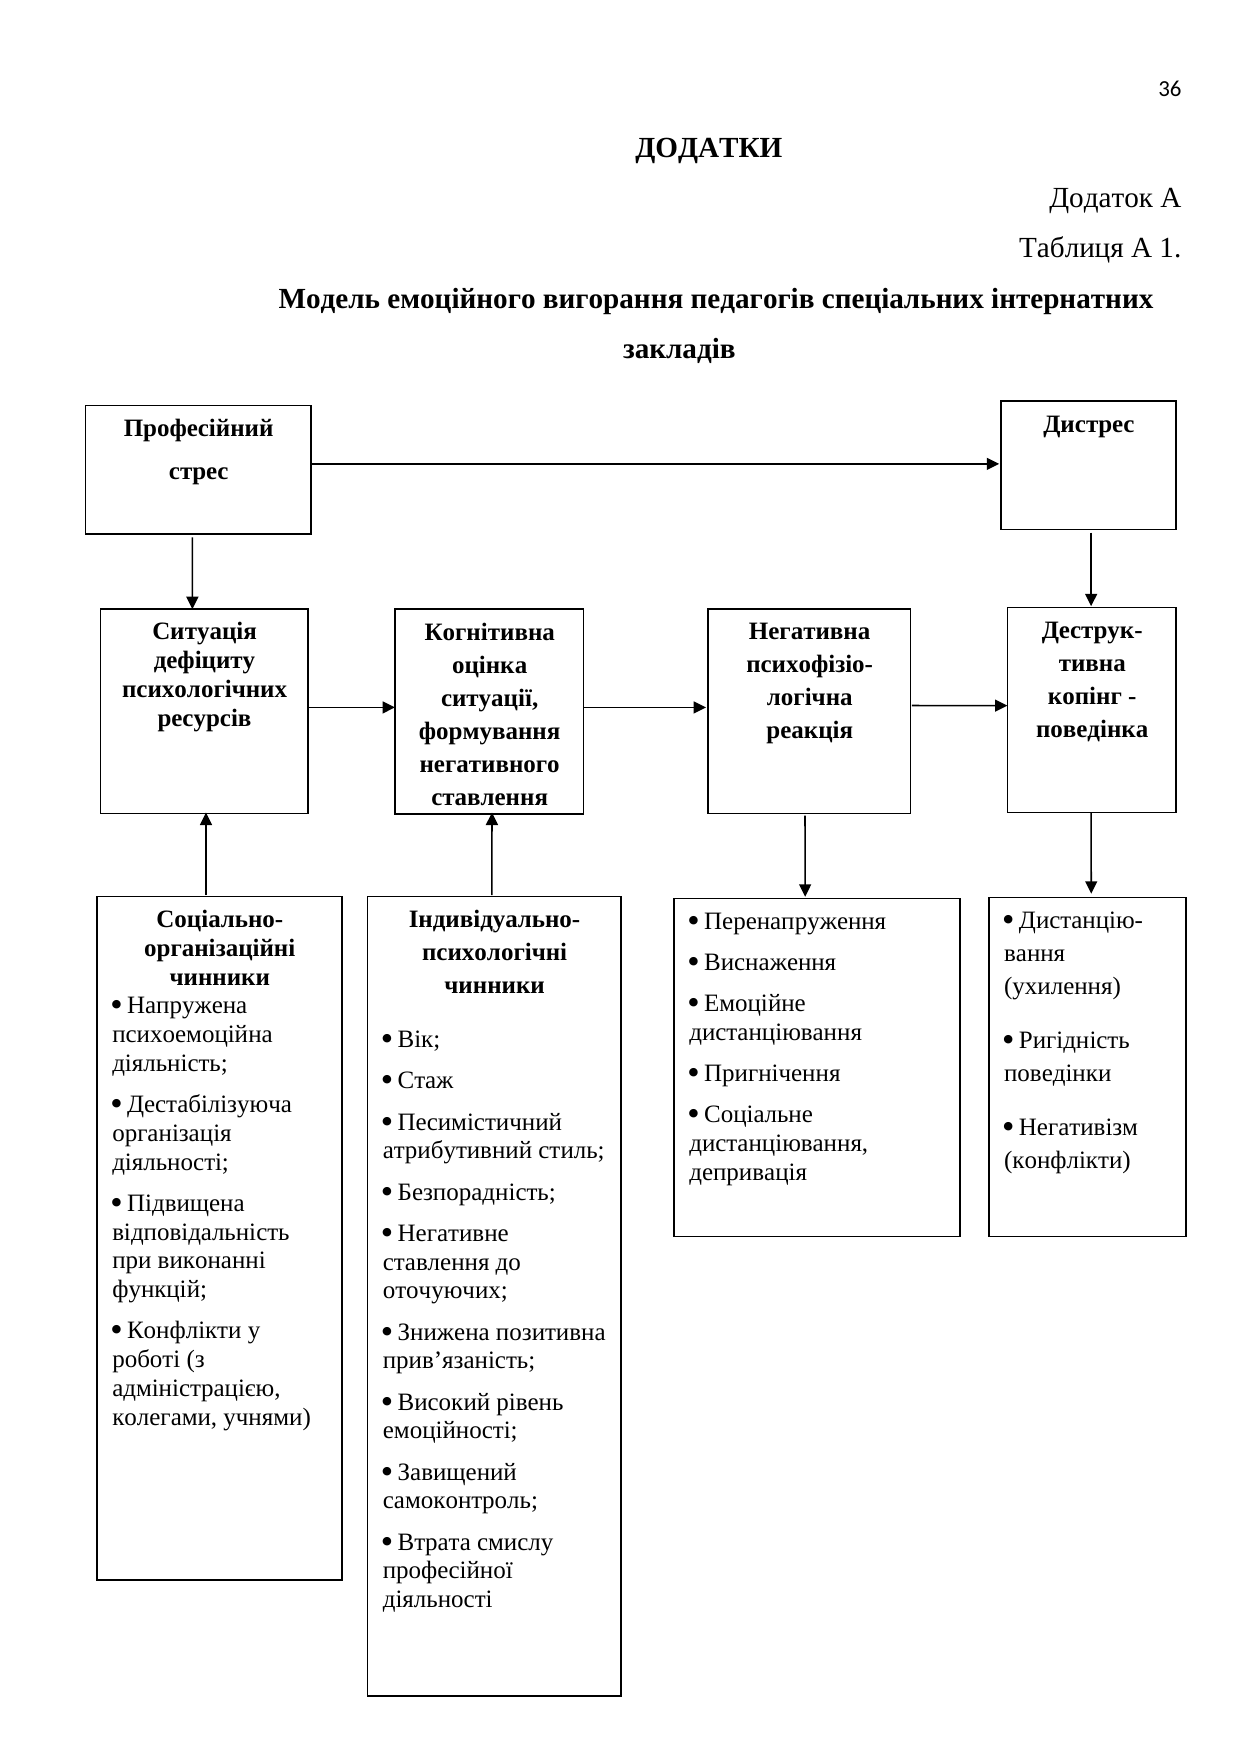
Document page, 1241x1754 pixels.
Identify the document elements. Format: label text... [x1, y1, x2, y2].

text Таблиця А 1. [177, 231, 1181, 264]
text ДОДАТКИ [177, 130, 1181, 163]
list Модель емоційного вигорання педагогів спеціальних інтернатних закладів [177, 281, 1181, 365]
text Додаток А [177, 180, 1181, 214]
